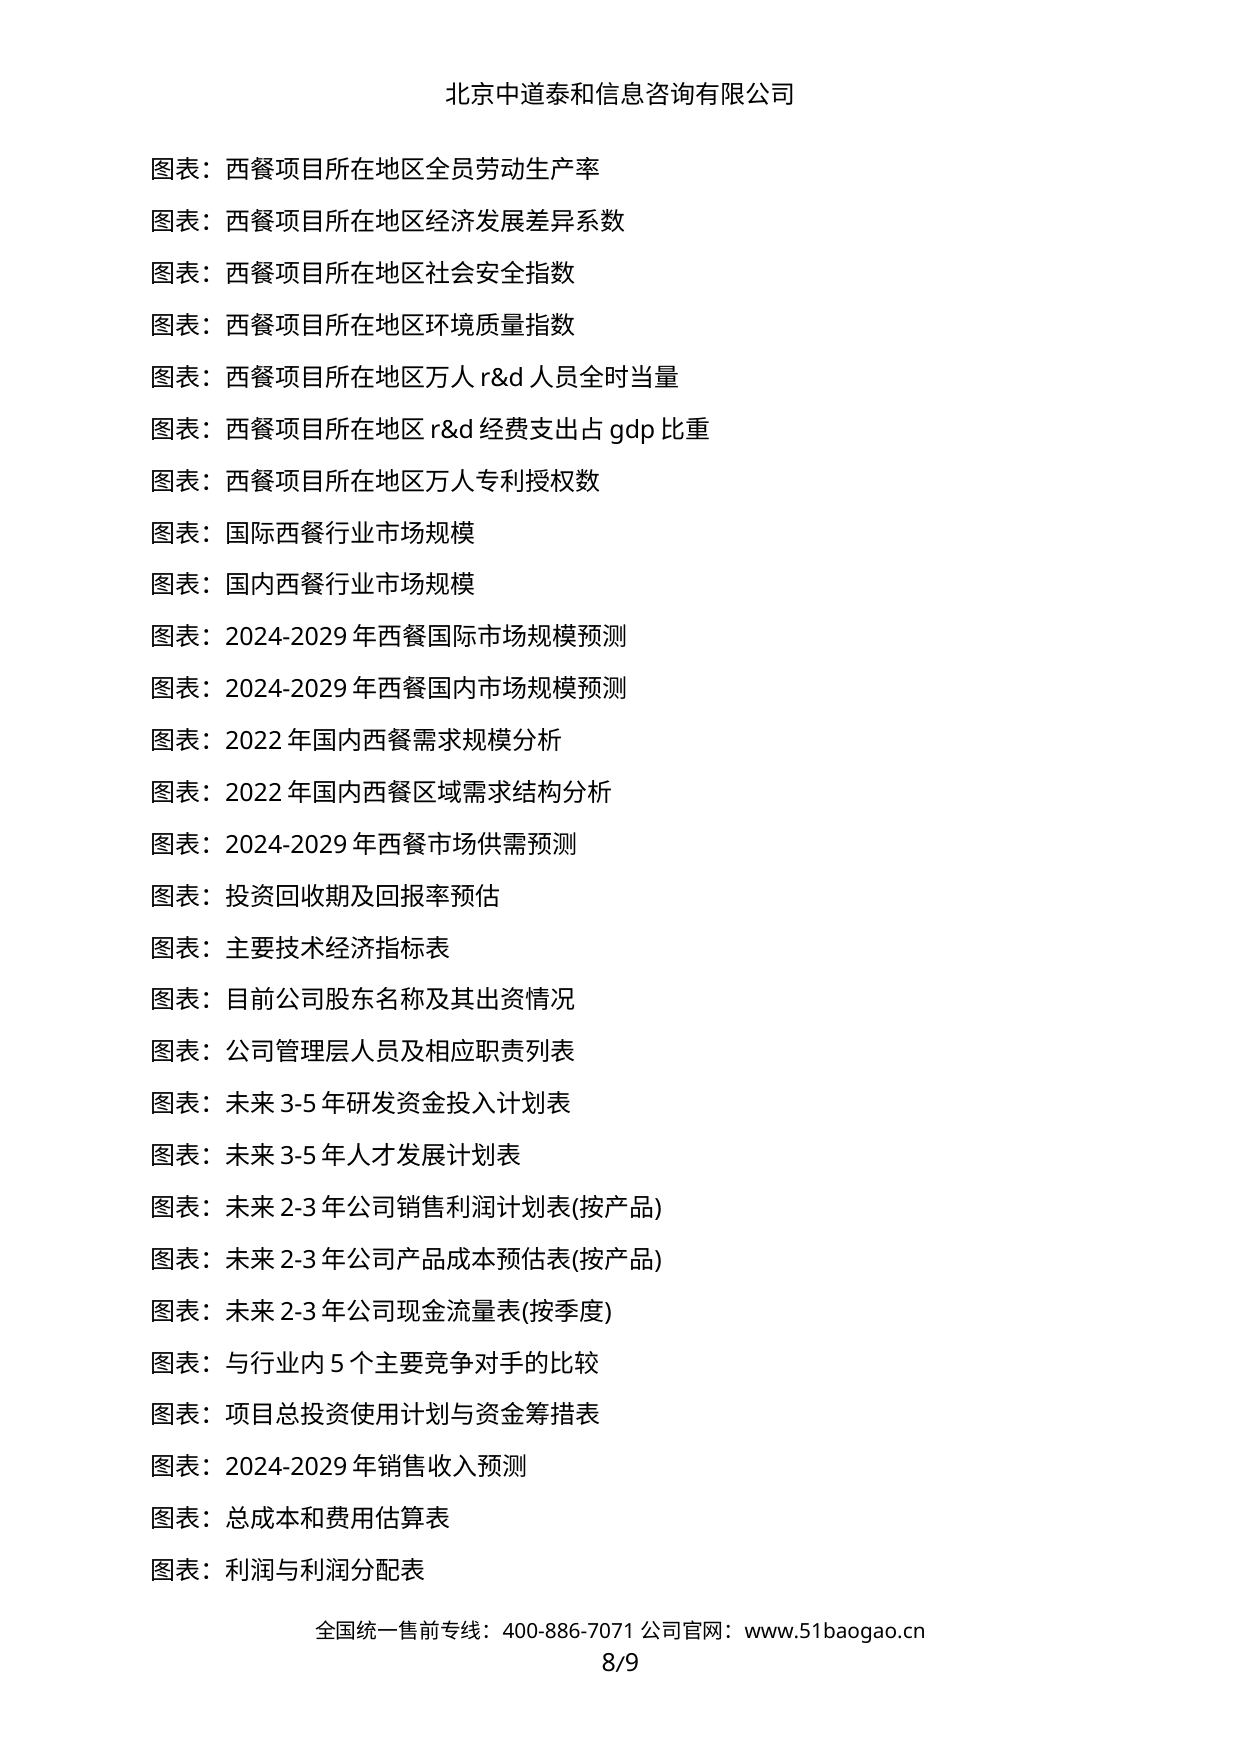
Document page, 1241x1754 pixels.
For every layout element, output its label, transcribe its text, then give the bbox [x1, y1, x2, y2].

text 图表：国际西餐行业市场规模 [150, 513, 1090, 549]
text 图表：西餐项目所在地区全员劳动生产率 [150, 150, 1090, 186]
text 图表：2024-2029年销售收入预测 [150, 1447, 1090, 1483]
text 图表：国内西餐行业市场规模 [150, 565, 1090, 601]
text 图表：未来2-3年公司产品成本预估表(按产品) [150, 1239, 1090, 1276]
text 图表：西餐项目所在地区r&d经费支出占gdp比重 [150, 409, 1090, 446]
text 图表：利润与利润分配表 [150, 1551, 1090, 1587]
text 图表：2024-2029年西餐国内市场规模预测 [150, 669, 1090, 705]
text 图表：公司管理层人员及相应职责列表 [150, 1032, 1090, 1068]
text 图表：目前公司股东名称及其出资情况 [150, 980, 1090, 1016]
text 图表：未来3-5年研发资金投入计划表 [150, 1084, 1090, 1120]
text 图表：西餐项目所在地区经济发展差异系数 [150, 202, 1090, 238]
text 图表：未来3-5年人才发展计划表 [150, 1136, 1090, 1172]
text 图表：西餐项目所在地区万人专利授权数 [150, 461, 1090, 497]
text 图表：西餐项目所在地区社会安全指数 [150, 254, 1090, 290]
text 图表：未来2-3年公司销售利润计划表(按产品) [150, 1187, 1090, 1224]
text 图表：西餐项目所在地区万人r&d人员全时当量 [150, 357, 1090, 394]
text 图表：2022年国内西餐区域需求结构分析 [150, 772, 1090, 809]
text 图表：主要技术经济指标表 [150, 928, 1090, 964]
text 图表：与行业内5个主要竞争对手的比较 [150, 1343, 1090, 1379]
text 图表：项目总投资使用计划与资金筹措表 [150, 1395, 1090, 1431]
text 图表：2022年国内西餐需求规模分析 [150, 721, 1090, 757]
text 图表：2024-2029年西餐市场供需预测 [150, 824, 1090, 861]
text 图表：总成本和费用估算表 [150, 1499, 1090, 1535]
text 图表：投资回收期及回报率预估 [150, 876, 1090, 912]
text 图表：2024-2029年西餐国际市场规模预测 [150, 617, 1090, 653]
text 图表：西餐项目所在地区环境质量指数 [150, 306, 1090, 342]
text 图表：未来2-3年公司现金流量表(按季度) [150, 1291, 1090, 1327]
